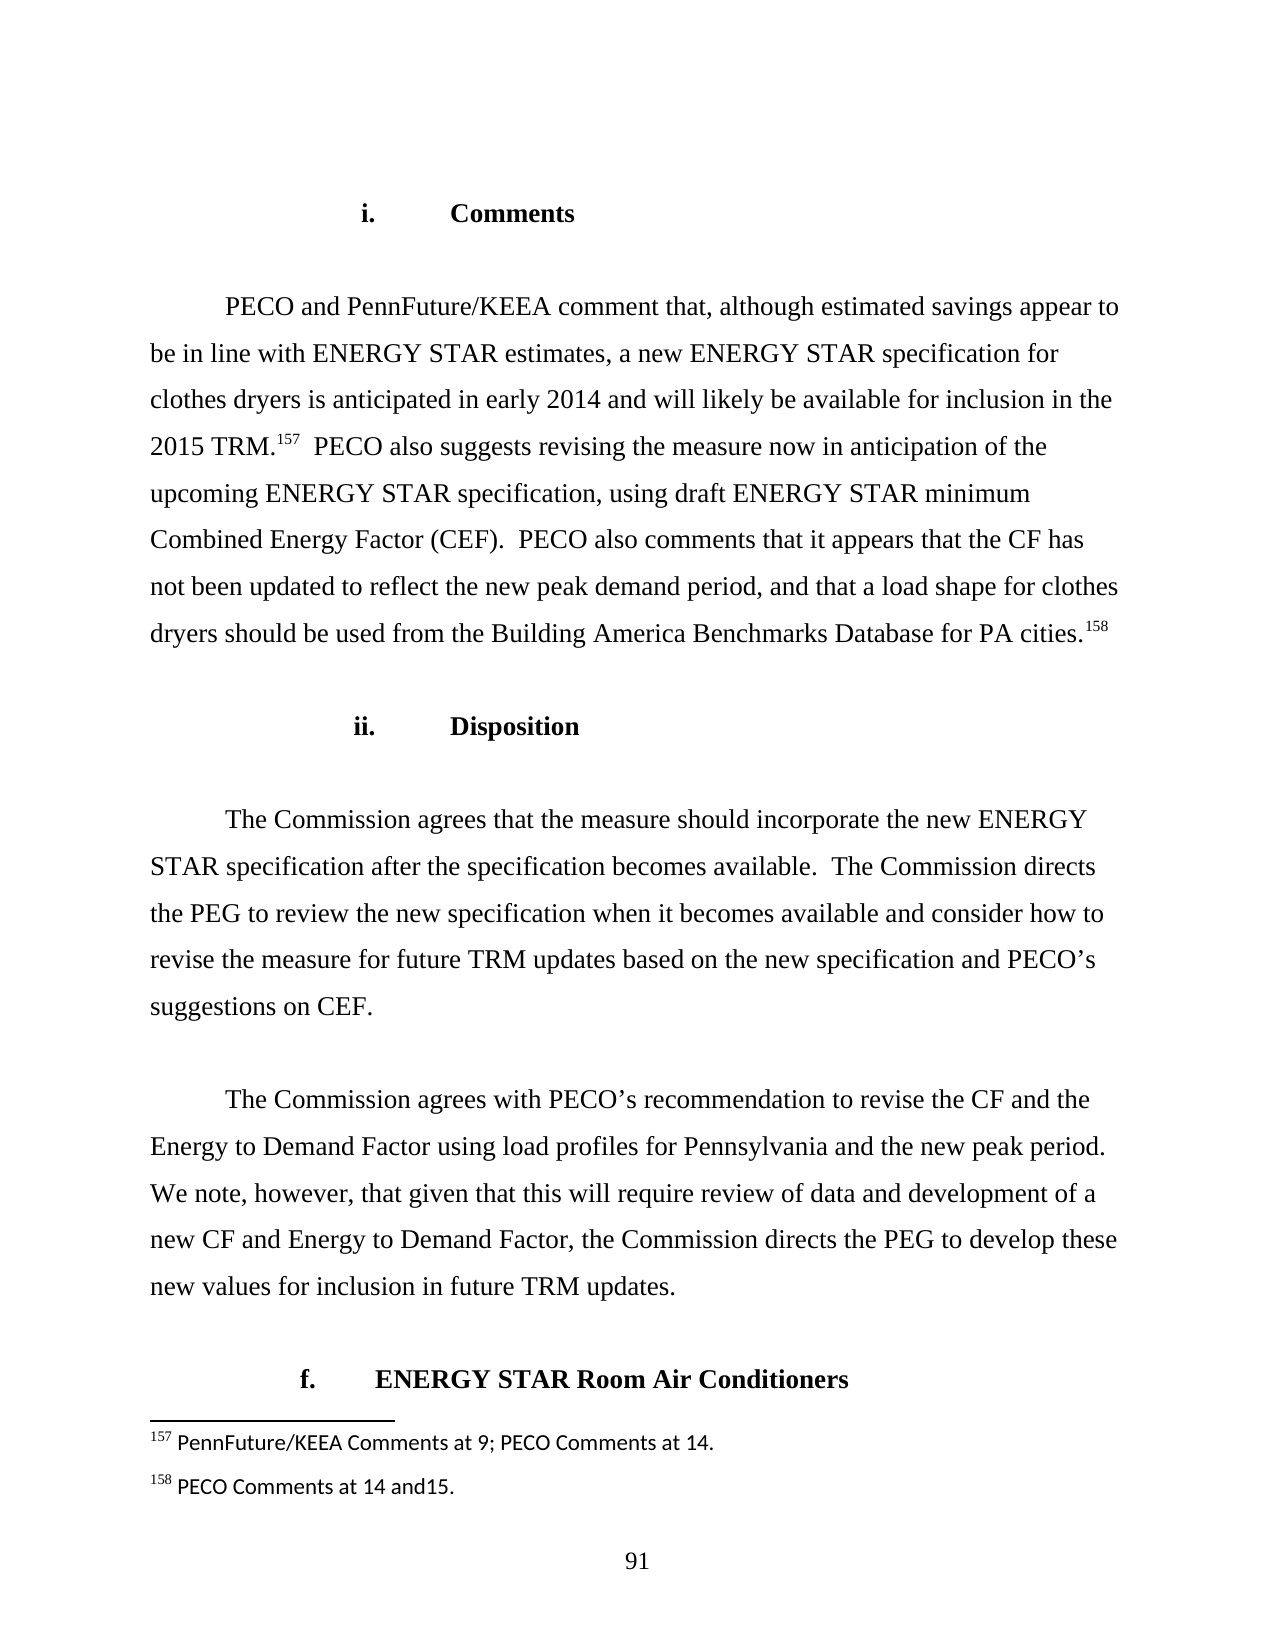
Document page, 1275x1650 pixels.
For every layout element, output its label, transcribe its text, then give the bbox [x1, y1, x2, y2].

text PECO and PennFuture/KEEA comment that, although estimated savings appear to be in line with ENERGY STAR estimates, a new ENERGY STAR specification for clothes dryers is anticipated in early 2014 and will likely be available for inclusion in the 2015 TRM. PECO also suggests revising the measure now in anticipation of the upcoming ENERGY STAR specification, using draft ENERGY STAR minimum Combined Energy Factor (CEF). PECO also comments that it appears that the CF has not been updated to reflect the new peak demand period, and that a load shape for clothes dryers should be used from the Building America Benchmarks Database for PA cities. [150, 290, 1125, 648]
text The Commission agrees that the measure should incorporate the new ENERGY STAR specification after the specification becomes available. The Commission directs the PEG to review the new specification when it becomes available and consider how to revise the measure for future TRM updates based on the new specification and PECO’s suggestions on CEF. [150, 803, 1125, 1021]
list Disposition [375, 710, 1125, 741]
text The Commission agrees with PECO’s recommendation to revise the CF and the Energy to Demand Factor using load profiles for Pennsylvania and the new peak period. We note, however, that given that this will require review of data and development of a new CF and Energy to Demand Factor, the Commission directs the PEG to develop these new values for inclusion in future TRM updates. [150, 1083, 1125, 1301]
list Comments [375, 197, 1125, 228]
list ENERGY STAR Room Air Conditioners [300, 1363, 1125, 1394]
